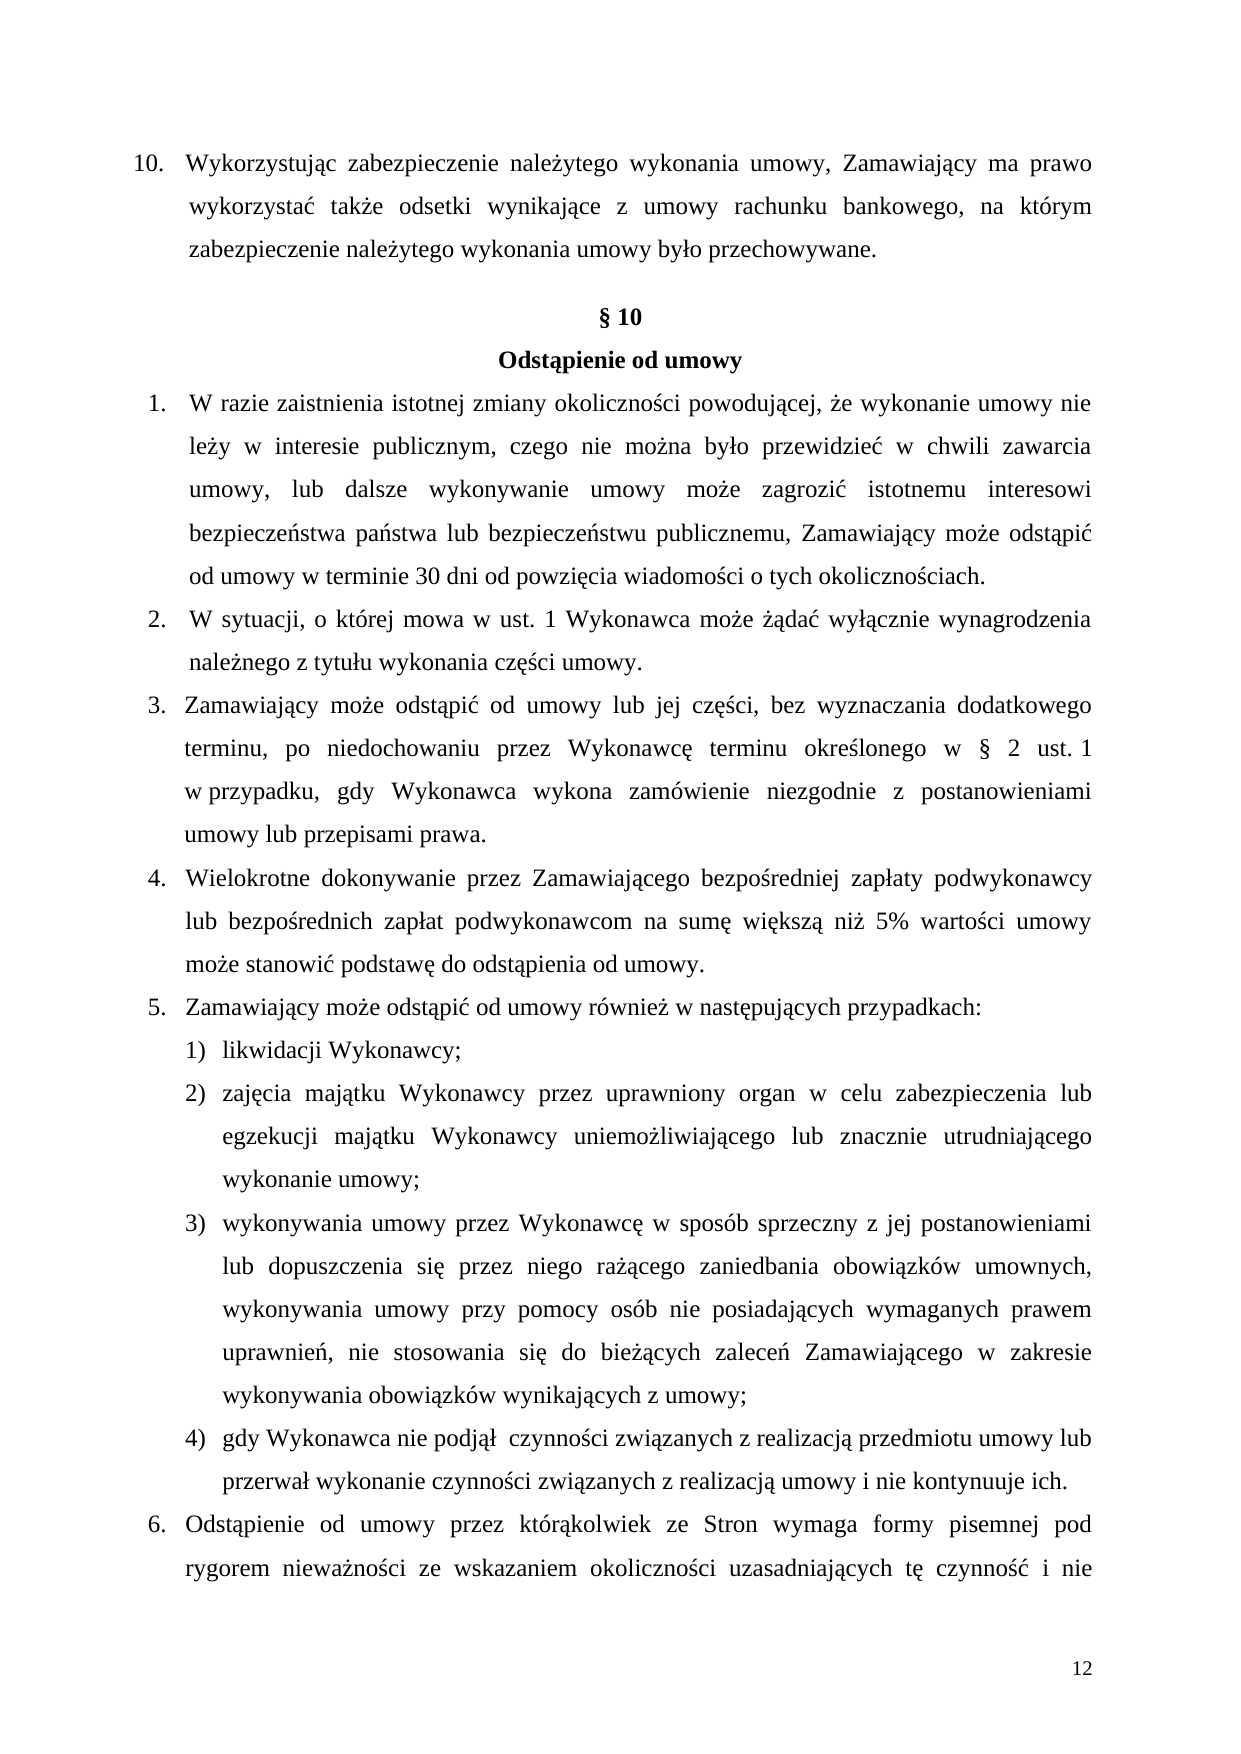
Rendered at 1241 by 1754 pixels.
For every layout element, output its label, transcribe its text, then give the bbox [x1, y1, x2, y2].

list W sytuacji, o której mowa w ust. 1 Wykonawca może żądać wyłącznie wynagrodzenia należnego z tytułu wykonania części umowy. [148, 604, 1093, 676]
list Wielokrotne dokonywanie przez Zamawiającego bezpośredniej zapłaty podwykonawcy lub bezpośrednich zapłat podwykonawcom na sumę większą niż 5% wartości umowy może stanowić podstawę do odstąpienia od umowy. [148, 863, 1093, 978]
list Zamawiający może odstąpić od umowy lub jej części, bez wyznaczania dodatkowego terminu, po niedochowaniu przez Wykonawcę terminu określonego w § 2 ust. 1 w przypadku, gdy Wykonawca wykona zamówienie niezgodnie z postanowieniami umowy lub przepisami prawa. [148, 690, 1093, 848]
text Odstąpienie od umowy [148, 345, 1093, 374]
list W razie zaistnienia istotnej zmiany okoliczności powodującej, że wykonanie umowy nie leży w interesie publicznym, czego nie można było przewidzieć w chwili zawarcia umowy, lub dalsze wykonywanie umowy może zagrozić istotnemu interesowi bezpieczeństwa państwa lub bezpieczeństwu publicznemu, Zamawiający może odstąpić od umowy w terminie 30 dni od powzięcia wiadomości o tych okolicznościach. [148, 388, 1093, 589]
list Zamawiający może odstąpić od umowy również w następujących przypadkach: [148, 992, 1093, 1021]
list zajęcia majątku Wykonawcy przez uprawniony organ w celu zabezpieczenia lub egzekucji majątku Wykonawcy uniemożliwiającego lub znacznie utrudniającego wykonanie umowy; [185, 1078, 1093, 1193]
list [148, 1509, 1093, 1581]
list wykonywania umowy przez Wykonawcę w sposób sprzeczny z jej postanowieniami lub dopuszczenia się przez niego rażącego zaniedbania obowiązków umownych, wykonywania umowy przy pomocy osób nie posiadających wymaganych prawem uprawnień, nie stosowania się do bieżących zaleceń Zamawiającego w zakresie wykonywania obowiązków wynikających z umowy; [185, 1208, 1093, 1409]
list likwidacji Wykonawcy; [185, 1035, 1093, 1064]
list Wykorzystując zabezpieczenie należytego wykonania umowy, Zamawiający ma prawo wykorzystać także odsetki wynikające z umowy rachunku bankowego, na którym zabezpieczenie należytego wykonania umowy było przechowywane. [133, 148, 1093, 263]
text § 10 [148, 302, 1093, 331]
list gdy Wykonawca nie podjął czynności związanych z realizacją przedmiotu umowy lub przerwał wykonanie czynności związanych z realizacją umowy i nie kontynuuje ich. [185, 1423, 1093, 1495]
